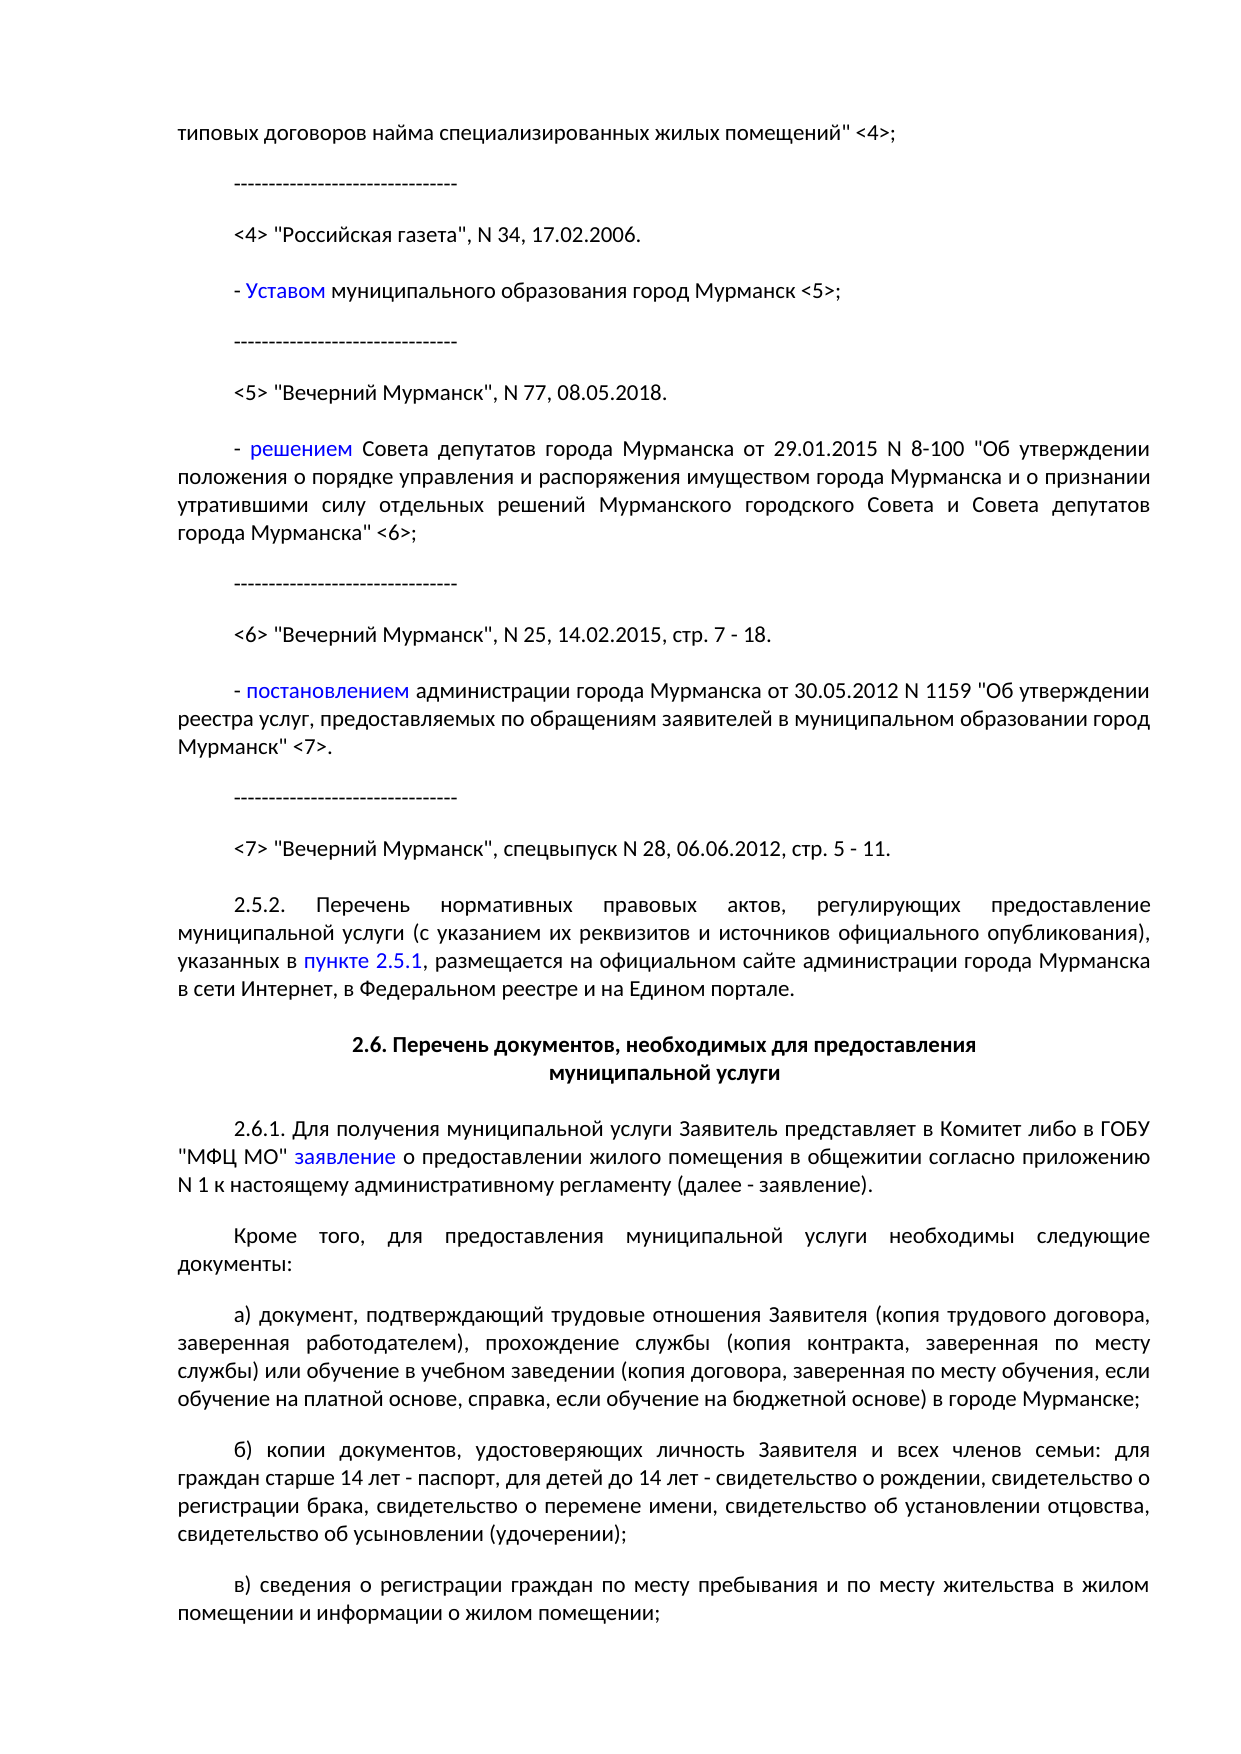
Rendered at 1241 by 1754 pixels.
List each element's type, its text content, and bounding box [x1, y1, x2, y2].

text 2.6.1. Для получения муниципальной услуги Заявитель представляет в Комитет либо в ГОБУ "МФЦ МО" заявление о предоставлении жилого помещения в общежитии согласно приложению N 1 к настоящему административному регламенту (далее - заявление). [177, 1114, 1152, 1198]
title 2.6. Перечень документов, необходимых для предоставления [177, 1030, 1152, 1058]
text <5> "Вечерний Мурманск", N 77, 08.05.2018. [177, 378, 1152, 406]
text Кроме того, для предоставления муниципальной услуги необходимы следующие документы: [177, 1221, 1152, 1277]
text -------------------------------- [177, 169, 1152, 197]
text <4> "Российская газета", N 34, 17.02.2006. [177, 220, 1152, 248]
text б) копии документов, удостоверяющих личность Заявителя и всех членов семьи: для граждан старше 14 лет - паспорт, для детей до 14 лет - свидетельство о рождении, свидетельство о регистрации брака, свидетельство о перемене имени, свидетельство об установлении отцовства, свидетельство об усыновлении (удочерении); [177, 1435, 1152, 1547]
text -------------------------------- [177, 569, 1152, 597]
title муниципальной услуги [177, 1058, 1152, 1086]
text - постановлением администрации города Мурманска от 30.05.2012 N 1159 "Об утверждении реестра услуг, предоставляемых по обращениям заявителей в муниципальном образовании город Мурманск" <7>. [177, 676, 1152, 760]
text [177, 118, 1152, 146]
text <7> "Вечерний Мурманск", спецвыпуск N 28, 06.06.2012, стр. 5 - 11. [177, 834, 1152, 862]
text в) сведения о регистрации граждан по месту пребывания и по месту жительства в жилом помещении и информации о жилом помещении; [177, 1570, 1152, 1626]
text 2.5.2. Перечень нормативных правовых актов, регулирующих предоставление муниципальной услуги (с указанием их реквизитов и источников официального опубликования), указанных в пункте 2.5.1, размещается на официальном сайте администрации города Мурманска в сети Интернет, в Федеральном реестре и на Едином портале. [177, 890, 1152, 1002]
text - Уставом муниципального образования город Мурманск <5>; [177, 276, 1152, 304]
text <6> "Вечерний Мурманск", N 25, 14.02.2015, стр. 7 - 18. [177, 620, 1152, 648]
text - решением Совета депутатов города Мурманска от 29.01.2015 N 8-100 "Об утверждении положения о порядке управления и распоряжения имуществом города Мурманска и о признании утратившими силу отдельных решений Мурманского городского Совета и Совета депутатов города Мурманска" <6>; [177, 434, 1152, 546]
text а) документ, подтверждающий трудовые отношения Заявителя (копия трудового договора, заверенная работодателем), прохождение службы (копия контракта, заверенная по месту службы) или обучение в учебном заведении (копия договора, заверенная по месту обучения, если обучение на платной основе, справка, если обучение на бюджетной основе) в городе Мурманске; [177, 1300, 1152, 1412]
text -------------------------------- [177, 783, 1152, 811]
text -------------------------------- [177, 327, 1152, 355]
